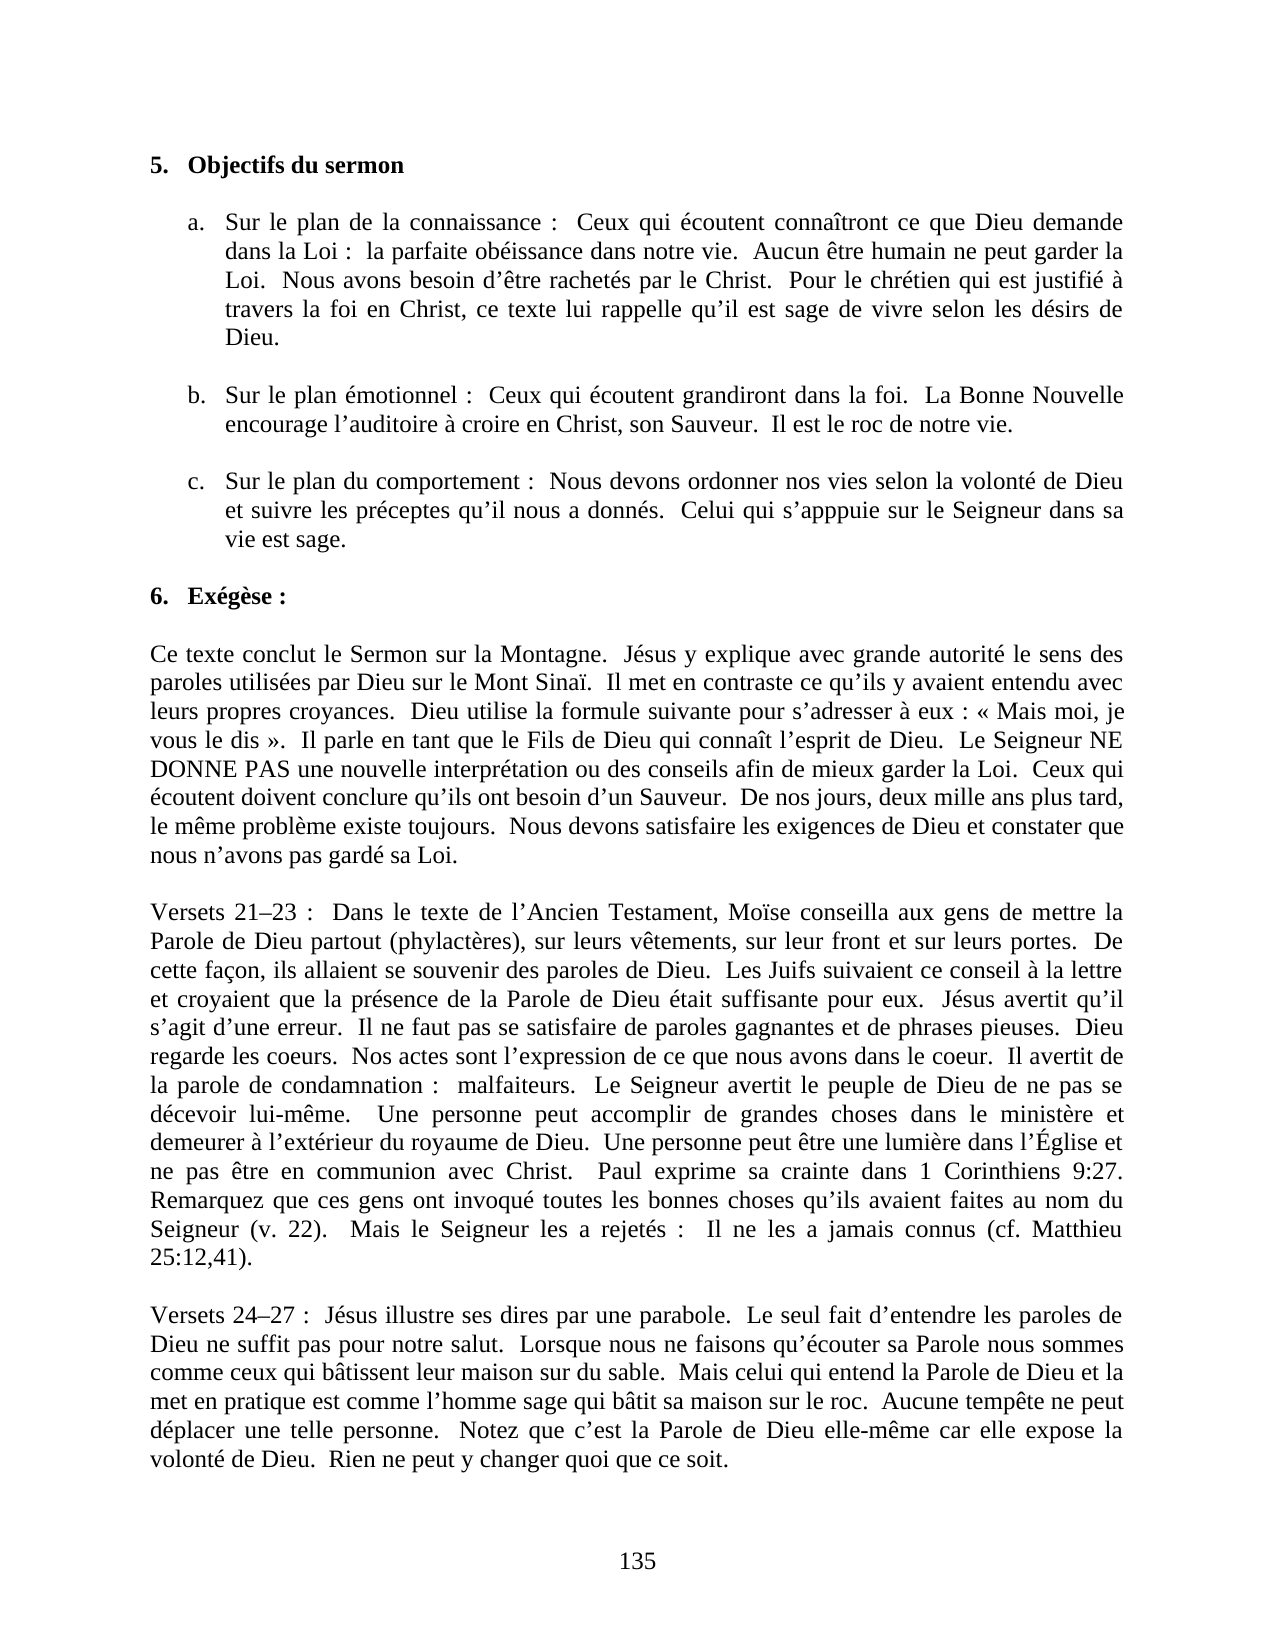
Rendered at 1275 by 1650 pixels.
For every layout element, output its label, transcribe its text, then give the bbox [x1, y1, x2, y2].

text Versets 24–27 : Jésus illustre ses dires par une parabole. Le seul fait d’entendre les paroles de Dieu ne suffit pas pour notre salut. Lorsque nous ne faisons qu’écouter sa Parole nous sommes comme ceux qui bâtissent leur maison sur du sable. Mais celui qui entend la Parole de Dieu et la met en pratique est comme l’homme sage qui bâtit sa maison sur le roc. Aucune tempête ne peut déplacer une telle personne. Notez que c’est la Parole de Dieu elle-même car elle expose la volonté de Dieu. Rien ne peut y changer quoi que ce soit. [150, 1300, 1125, 1472]
text 5. Objectifs du sermon [150, 150, 1125, 179]
text Versets 21–23 : Dans le texte de l’Ancien Testament, Moïse conseilla aux gens de mettre la Parole de Dieu partout (phylactères), sur leurs vêtements, sur leur front et sur leurs portes. De cette façon, ils allaient se souvenir des paroles de Dieu. Les Juifs suivaient ce conseil à la lettre et croyaient que la présence de la Parole de Dieu était suffisante pour eux. Jésus avertit qu’il s’agit d’une erreur. Il ne faut pas se satisfaire de paroles gagnantes et de phrases pieuses. Dieu regarde les coeurs. Nos actes sont l’expression de ce que nous avons dans le coeur. Il avertit de la parole de condamnation : malfaiteurs. Le Seigneur avertit le peuple de Dieu de ne pas se décevoir lui-même. Une personne peut accomplir de grandes choses dans le ministère et demeurer à l’extérieur du royaume de Dieu. Une personne peut être une lumière dans l’Église et ne pas être en communion avec Christ. Paul exprime sa crainte dans 1 Corinthiens 9:27. Remarquez que ces gens ont invoqué toutes les bonnes choses qu’ils avaient faites au nom du Seigneur (v. 22). Mais le Seigneur les a rejetés : Il ne les a jamais connus (cf. Matthieu 25:12,41). [150, 897, 1125, 1271]
text b. Sur le plan émotionnel : Ceux qui écoutent grandiront dans la foi. La Bonne Nouvelle encourage l’auditoire à croire en Christ, son Sauveur. Il est le roc de notre vie. [150, 380, 1125, 437]
text c. Sur le plan du comportement : Nous devons ordonner nos vies selon la volonté de Dieu et suivre les préceptes qu’il nous a donnés. Celui qui s’apppuie sur le Seigneur dans sa vie est sage. [150, 466, 1125, 552]
text Ce texte conclut le Sermon sur la Montagne. Jésus y explique avec grande autorité le sens des paroles utilisées par Dieu sur le Mont Sinaï. Il met en contraste ce qu’ils y avaient entendu avec leurs propres croyances. Dieu utilise la formule suivante pour s’adresser à eux : « Mais moi, je vous le dis ». Il parle en tant que le Fils de Dieu qui connaît l’esprit de Dieu. Le Seigneur NE DONNE PAS une nouvelle interprétation ou des conseils afin de mieux garder la Loi. Ceux qui écoutent doivent conclure qu’ils ont besoin d’un Sauveur. De nos jours, deux mille ans plus tard, le même problème existe toujours. Nous devons satisfaire les exigences de Dieu et constater que nous n’avons pas gardé sa Loi. [150, 639, 1125, 869]
text 6. Exégèse : [150, 581, 1125, 610]
text a. Sur le plan de la connaissance : Ceux qui écoutent connaîtront ce que Dieu demande dans la Loi : la parfaite obéissance dans notre vie. Aucun être humain ne peut garder la Loi. Nous avons besoin d’être rachetés par le Christ. Pour le chrétien qui est justifié à travers la foi en Christ, ce texte lui rappelle qu’il est sage de vivre selon les désirs de Dieu. [150, 207, 1125, 351]
